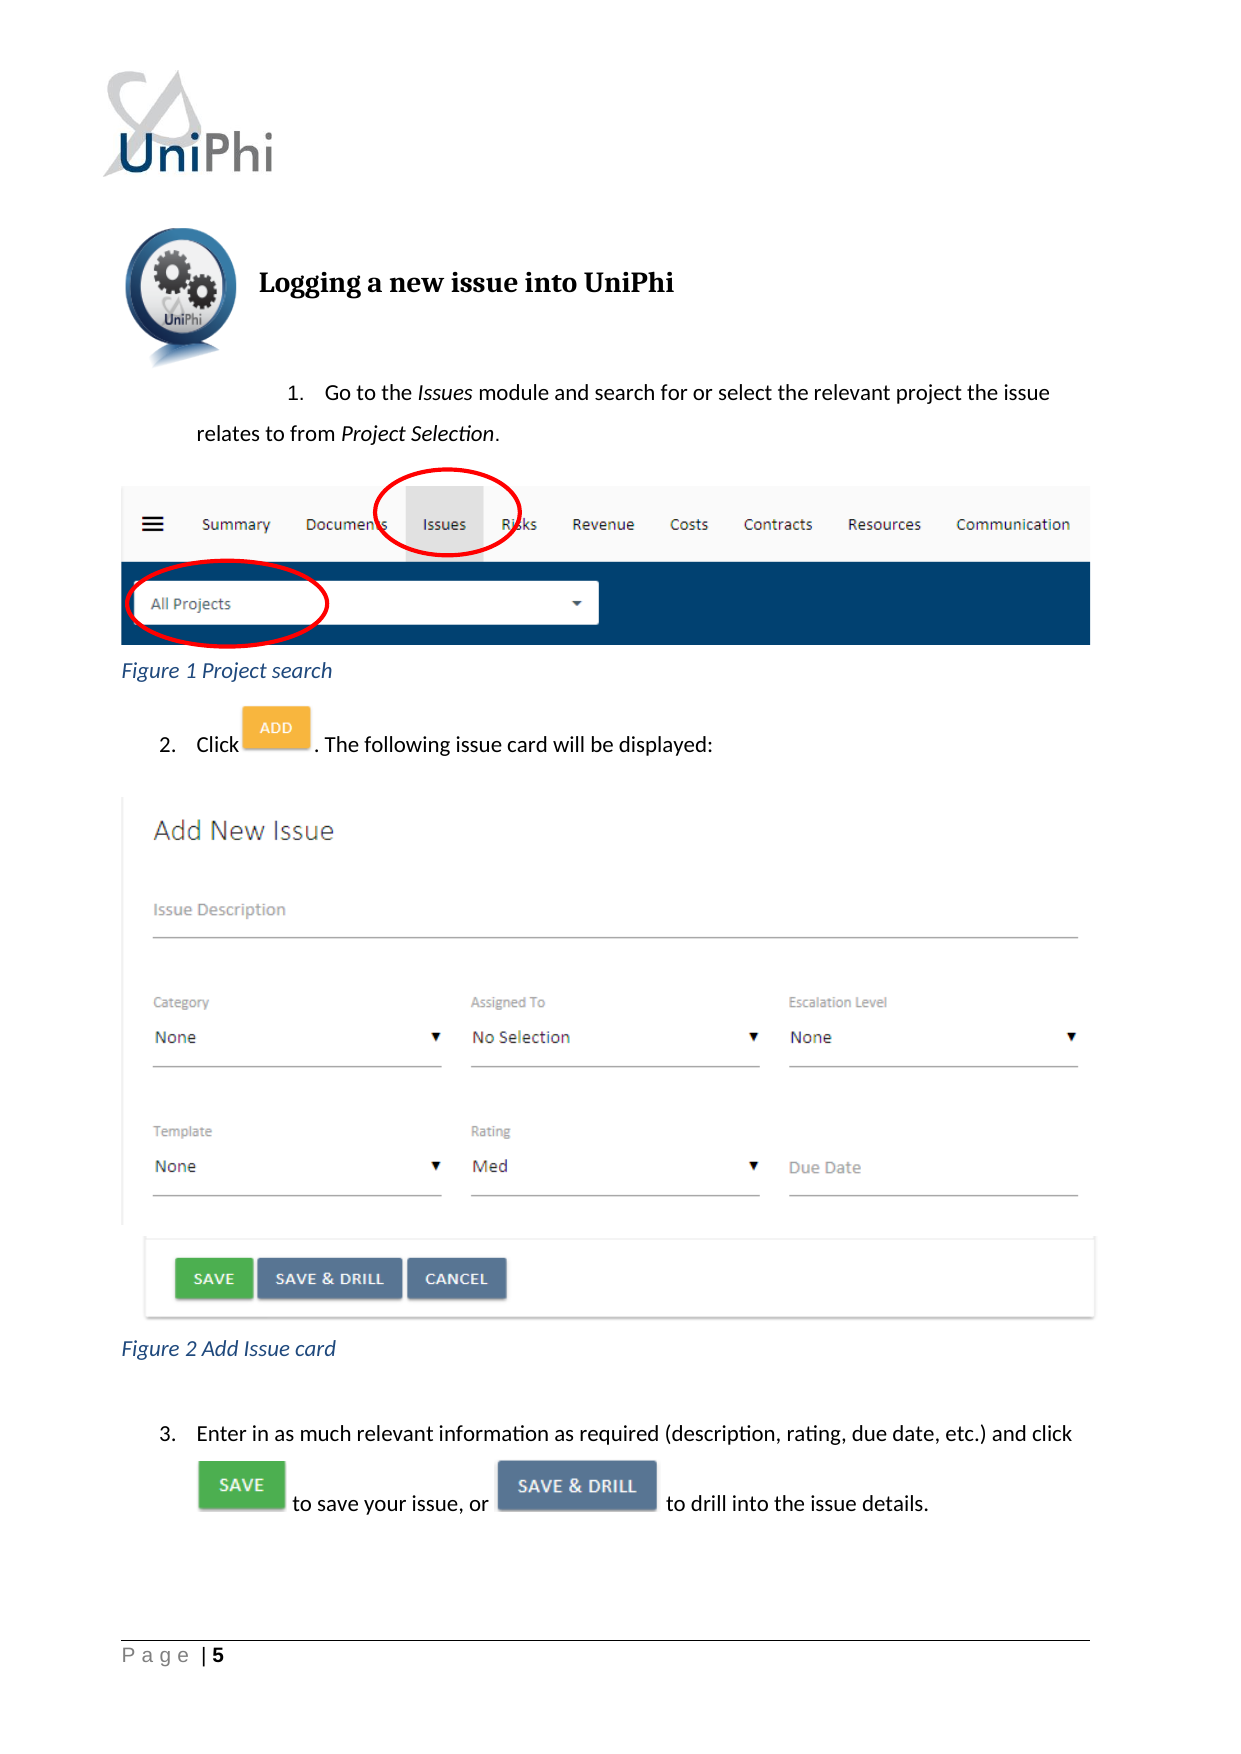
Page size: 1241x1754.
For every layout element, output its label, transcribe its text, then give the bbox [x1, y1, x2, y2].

picture [196, 1461, 287, 1512]
picture [494, 1459, 661, 1512]
text Logging a new issue into UniPhi [121, 216, 1090, 300]
picture [102, 70, 272, 177]
picture [130, 563, 325, 644]
picture [121, 218, 240, 372]
list Go to the Issues module and search for or select the relevant project the issue relates to from Project Selection. [159, 378, 1090, 448]
text Figure 1 Project search [121, 656, 1090, 684]
picture [121, 797, 1090, 1225]
list Click. The following issue card will be displayed: [159, 705, 1090, 759]
picture [142, 1236, 1098, 1323]
picture [121, 486, 1091, 645]
picture [378, 486, 517, 553]
picture [239, 705, 314, 753]
list Enter in as much relevant information as required (description, rating, due date, etc.) and click to save your issue, or to drill into the issue details. [159, 1419, 1090, 1517]
